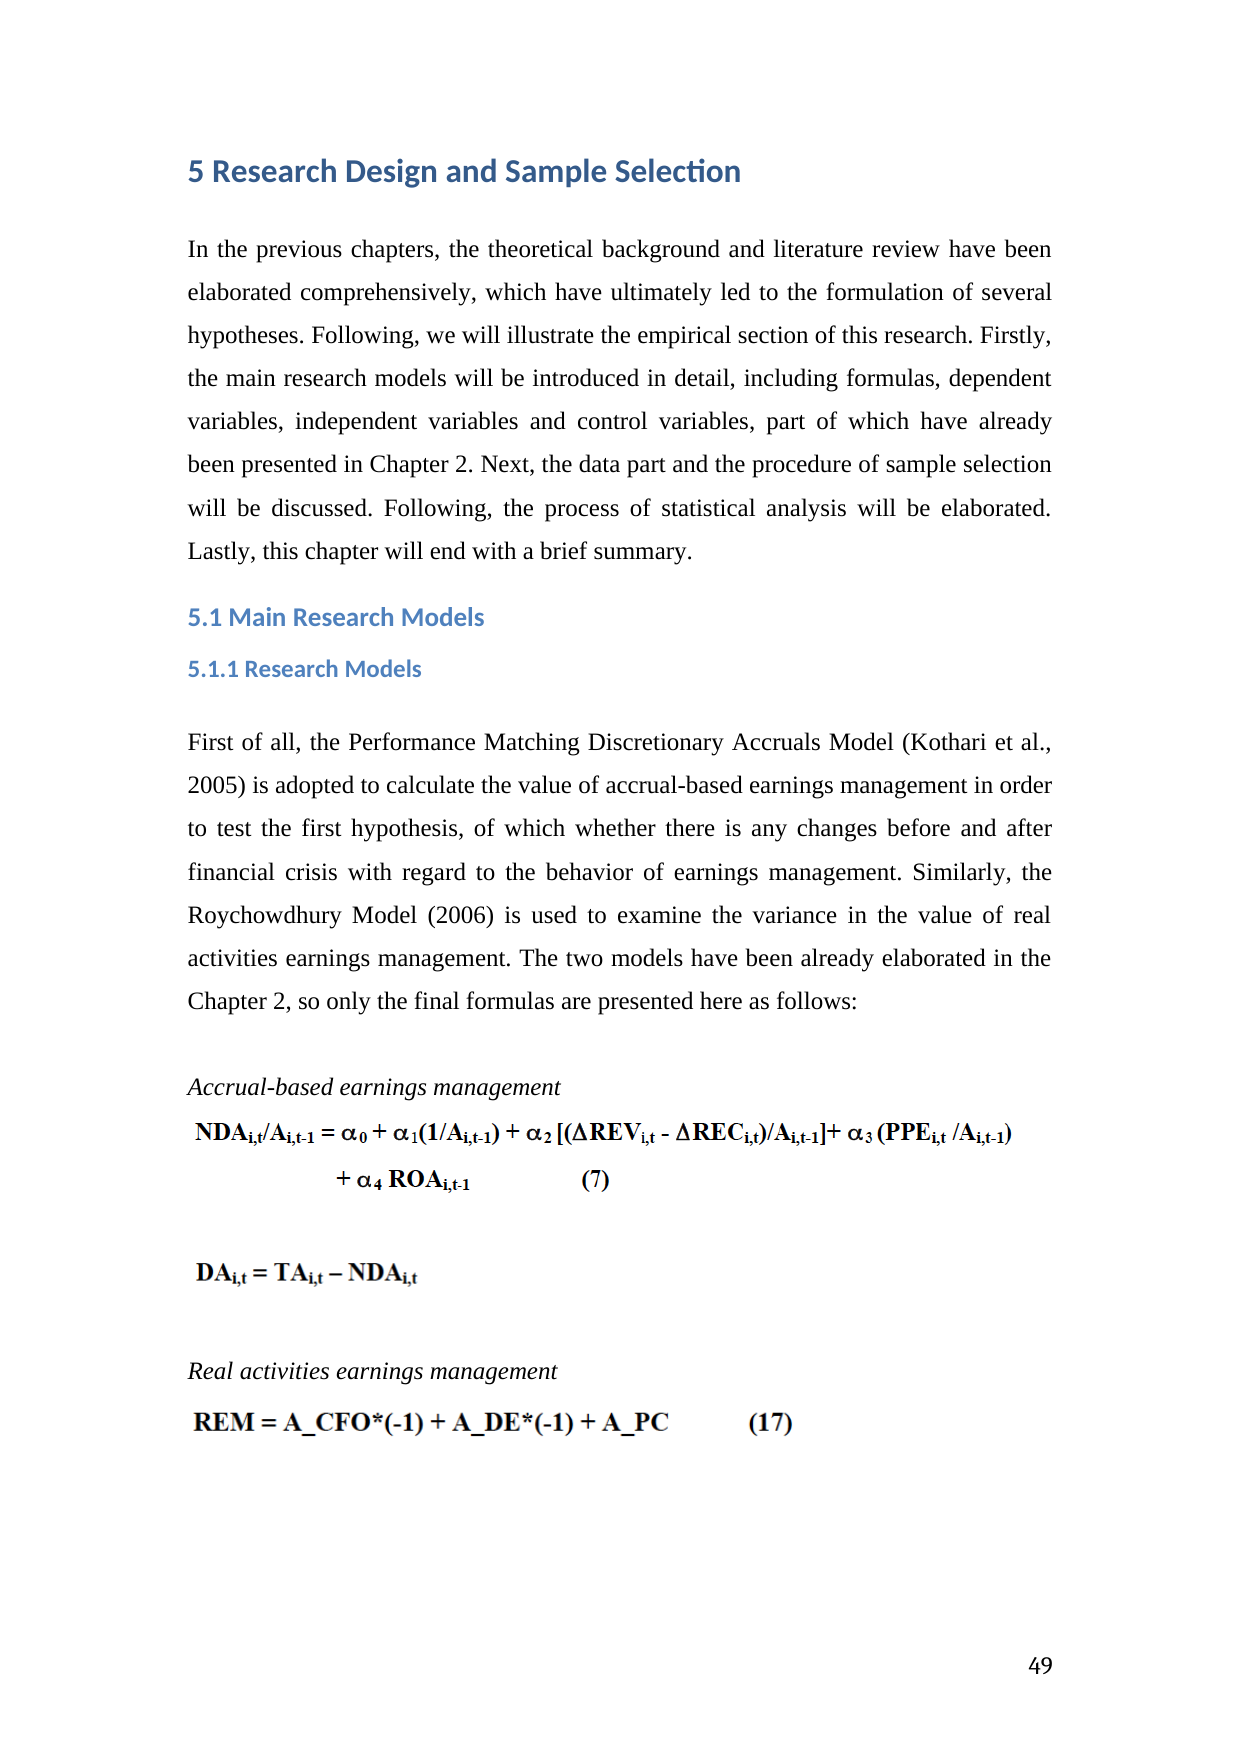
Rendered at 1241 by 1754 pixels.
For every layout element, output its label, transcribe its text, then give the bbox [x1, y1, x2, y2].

text First of all, the Performance Matching Discretionary Accruals Model (Kothari et al., 2005) is adopted to calculate the value of accrual-based earnings management in order to test the first hypothesis, of which whether there is any changes before and after financial crisis with regard to the behavior of earnings management. Similarly, the Roychowdhury Model (2006) is used to examine the variance in the value of real activities earnings management. The two models have been already elaborated in the Chapter 2, so only the final formulas are presented here as follows: [187, 727, 1053, 1015]
subtitle 5.1.1 Research Models [187, 653, 1053, 684]
picture [187, 1115, 1053, 1200]
text Accrual-based earnings management [187, 1072, 1053, 1101]
subtitle 5.1 Main Research Models [187, 600, 1053, 633]
subtitle 5 Research Design and Sample Selection [187, 150, 1053, 191]
picture [187, 1399, 1053, 1452]
text Real activities earnings management [187, 1356, 1053, 1385]
picture [187, 1257, 1053, 1299]
text In the previous chapters, the theoretical background and literature review have been elaborated comprehensively, which have ultimately led to the formulation of several hypotheses. Following, we will illustrate the empirical section of this research. Firstly, the main research models will be introduced in detail, including formulas, dependent variables, independent variables and control variables, part of which have already been presented in Chapter 2. Next, the data part and the procedure of sample selection will be discussed. Following, the process of statistical analysis will be elaborated. Lastly, this chapter will end with a brief summary. [187, 234, 1053, 564]
